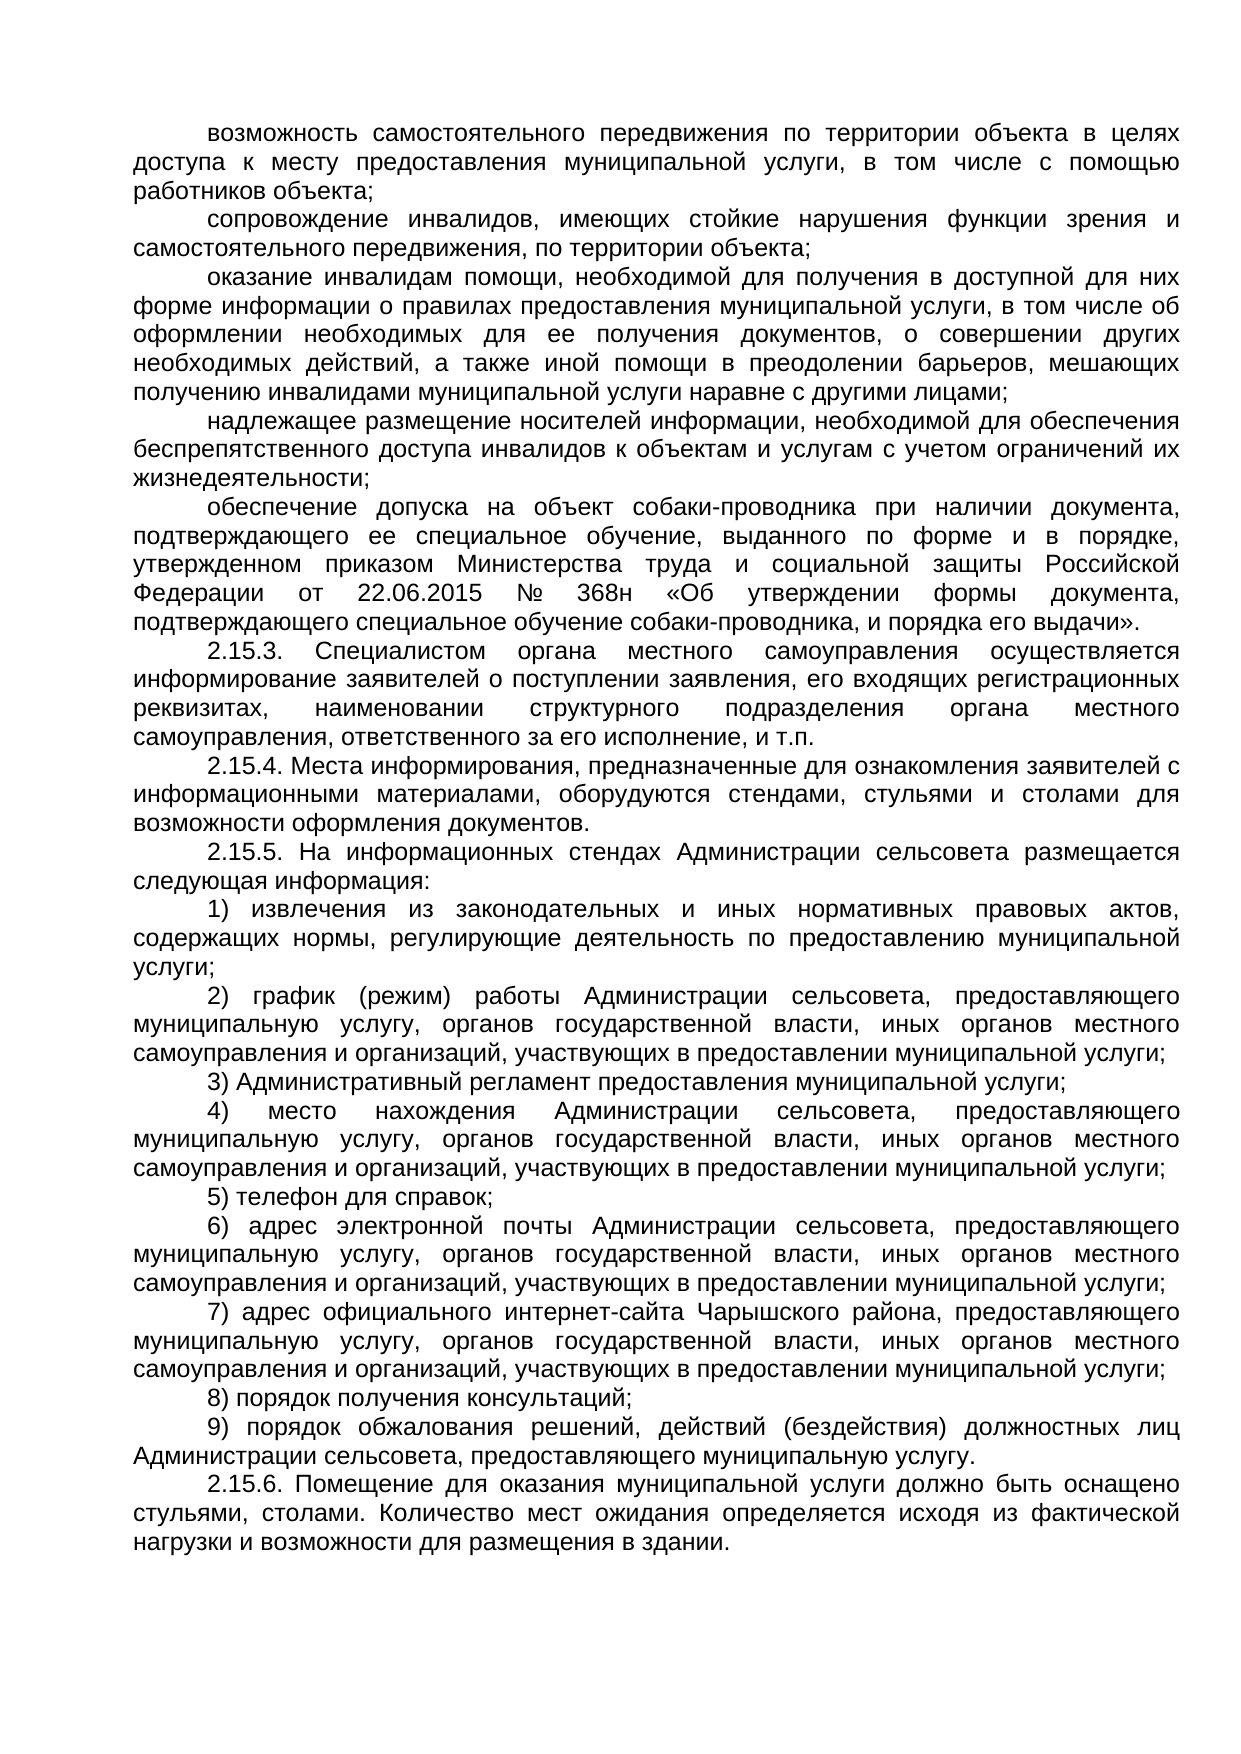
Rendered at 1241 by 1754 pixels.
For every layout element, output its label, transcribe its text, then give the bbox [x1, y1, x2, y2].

text 2.15.6. Помещение для оказания муниципальной услуги должно быть оснащено стульями, столами. Количество мест ожидания определяется исходя из фактической нагрузки и возможности для размещения в здании. [133, 1469, 1181, 1556]
text 8) порядок получения консультаций; [133, 1383, 1181, 1412]
text 2.15.5. На информационных стендах Администрации сельсовета размещается следующая информация: [133, 837, 1181, 894]
text 2.15.3. Специалистом органа местного самоуправления осуществляется информирование заявителей о поступлении заявления, его входящих регистрационных реквизитах, наименовании структурного подразделения органа местного самоуправления, ответственного за его исполнение, и т.п. [133, 636, 1181, 751]
text 2.15.4. Места информирования, предназначенные для ознакомления заявителей с информационными материалами, оборудуются стендами, стульями и столами для возможности оформления документов. [133, 751, 1181, 837]
text 6) адрес электронной почты Администрации сельсовета, предоставляющего муниципальную услугу, органов государственной власти, иных органов местного самоуправления и организаций, участвующих в предоставлении муниципальной услуги; [133, 1211, 1181, 1297]
text 5) телефон для справок; [133, 1182, 1181, 1211]
text возможность самостоятельного передвижения по территории объекта в целях доступа к месту предоставления муниципальной услуги, в том числе с помощью работников объекта; [133, 118, 1181, 204]
text сопровождение инвалидов, имеющих стойкие нарушения функции зрения и самостоятельного передвижения, по территории объекта; [133, 204, 1181, 262]
text 4) место нахождения Администрации сельсовета, предоставляющего муниципальную услугу, органов государственной власти, иных органов местного самоуправления и организаций, участвующих в предоставлении муниципальной услуги; [133, 1096, 1181, 1182]
text оказание инвалидам помощи, необходимой для получения в доступной для них форме информации о правилах предоставления муниципальной услуги, в том числе об оформлении необходимых для ее получения документов, о совершении других необходимых действий, а также иной помощи в преодолении барьеров, мешающих получению инвалидами муниципальной услуги наравне с другими лицами; [133, 262, 1181, 406]
text 9) порядок обжалования решений, действий (бездействия) должностных лиц Администрации сельсовета, предоставляющего муниципальную услугу. [133, 1412, 1181, 1469]
text надлежащее размещение носителей информации, необходимой для обеспечения беспрепятственного доступа инвалидов к объектам и услугам с учетом ограничений их жизнедеятельности; [133, 406, 1181, 492]
text 2) график (режим) работы Администрации сельсовета, предоставляющего муниципальную услугу, органов государственной власти, иных органов местного самоуправления и организаций, участвующих в предоставлении муниципальной услуги; [133, 981, 1181, 1067]
text 7) адрес официального интернет-сайта Чарышского района, предоставляющего муниципальную услугу, органов государственной власти, иных органов местного самоуправления и организаций, участвующих в предоставлении муниципальной услуги; [133, 1297, 1181, 1383]
text 1) извлечения из законодательных и иных нормативных правовых актов, содержащих нормы, регулирующие деятельность по предоставлению муниципальной услуги; [133, 894, 1181, 981]
text 3) Административный регламент предоставления муниципальной услуги; [133, 1067, 1181, 1096]
text обеспечение допуска на объект собаки-проводника при наличии документа, подтверждающего ее специальное обучение, выданного по форме и в порядке, утвержденном приказом Министерства труда и социальной защиты Российской Федерации от 22.06.2015 № 368н «Об утверждении формы документа, подтверждающего специальное обучение собаки-проводника, и порядка его выдачи». [133, 492, 1181, 636]
